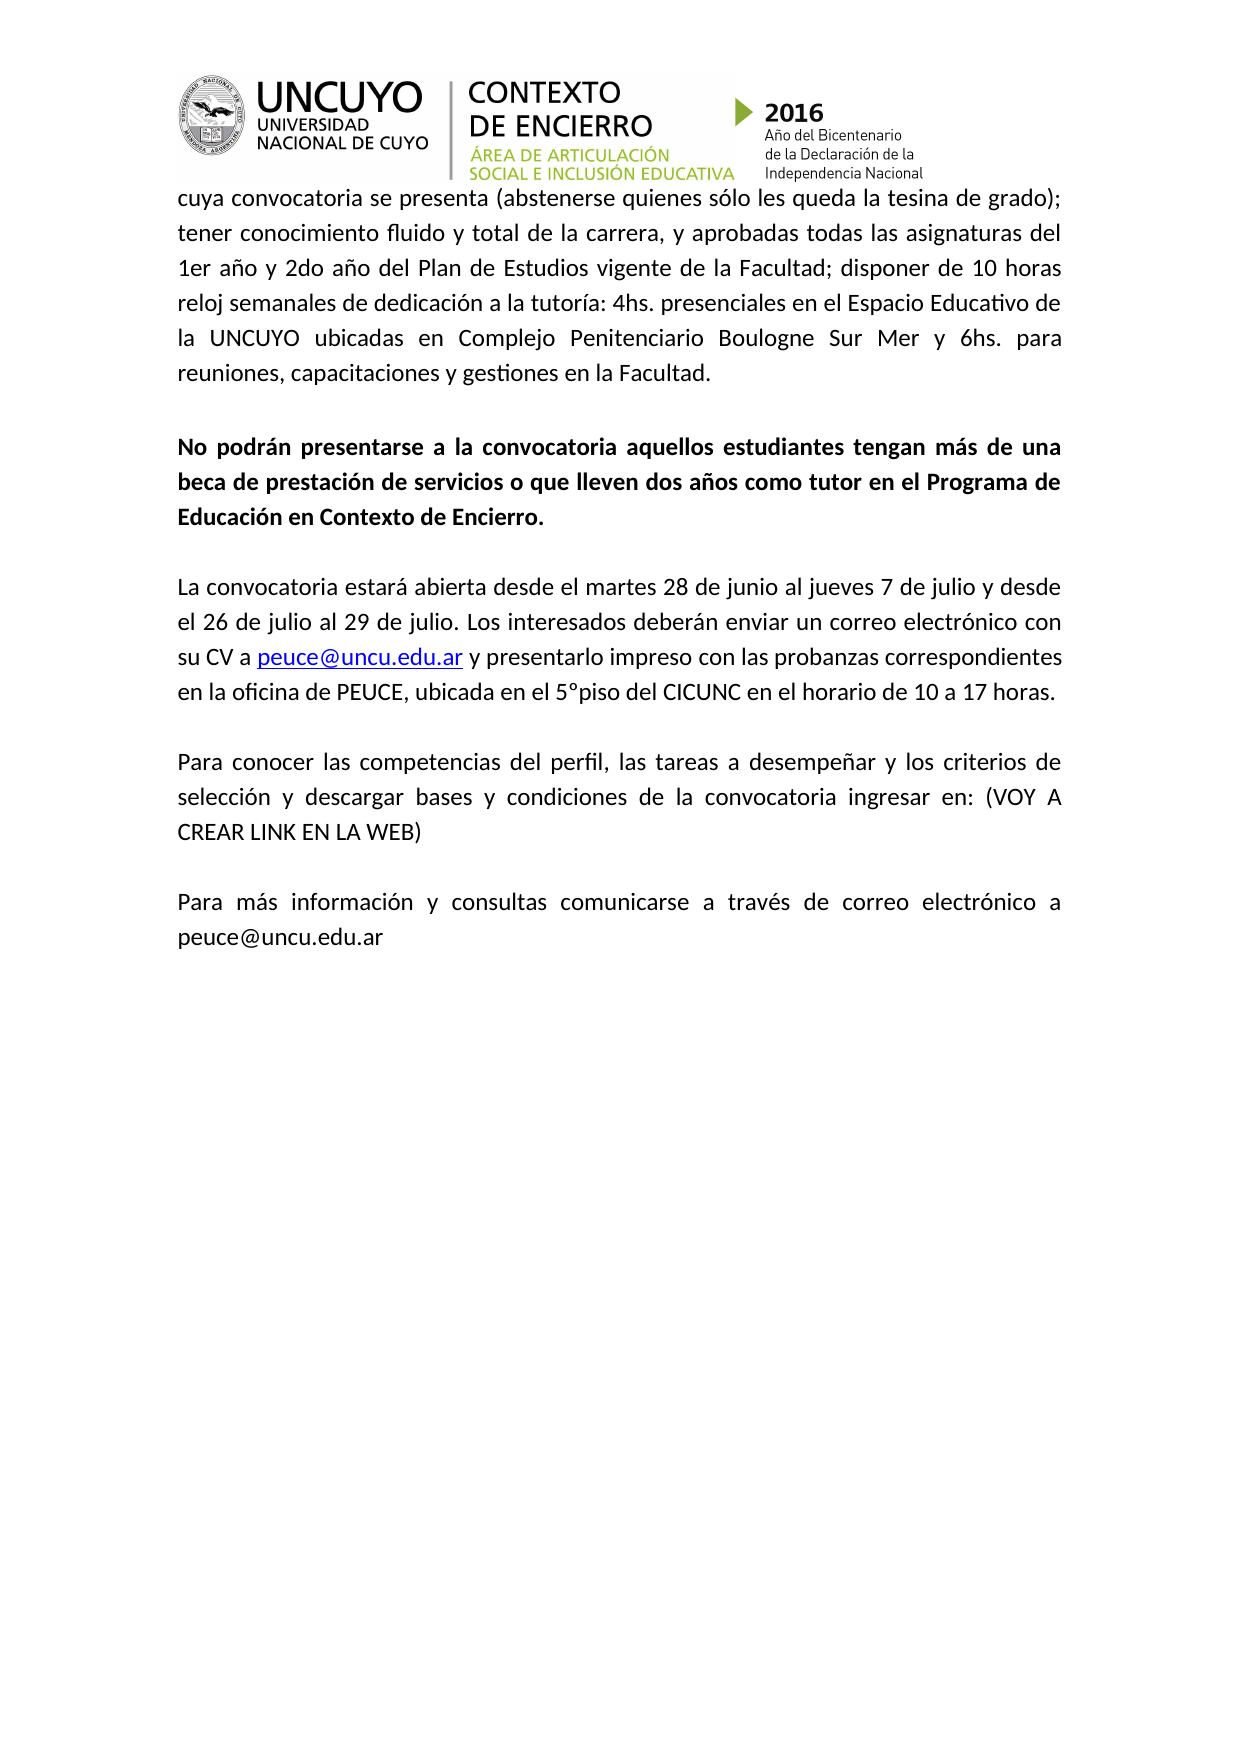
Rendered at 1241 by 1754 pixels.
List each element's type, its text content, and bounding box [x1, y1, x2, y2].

picture [177, 73, 923, 182]
text Para más información y consultas comunicarse a través de correo electrónico a peuce@uncu.edu.ar [177, 886, 1063, 952]
text La convocatoria estará abierta desde el martes 28 de junio al jueves 7 de julio y desde el 26 de julio al 29 de julio. Los interesados deberán enviar un correo electrónico con su CV a peuce@uncu.edu.ar y presentarlo impreso con las probanzas correspondientes en la oficina de PEUCE, ubicada en el 5ºpiso del CICUNC en el horario de 10 a 17 horas. [177, 571, 1063, 707]
text No podrán presentarse a la convocatoria aquellos estudiantes tengan más de una beca de prestación de servicios o que lleven dos años como tutor en el Programa de Educación en Contexto de Encierro. [177, 431, 1063, 532]
text Para conocer las competencias del perfil, las tareas a desempeñar y los criterios de selección y descargar bases y condiciones de la convocatoria ingresar en: (VOY A CREAR LINK EN LA WEB) [177, 746, 1063, 847]
